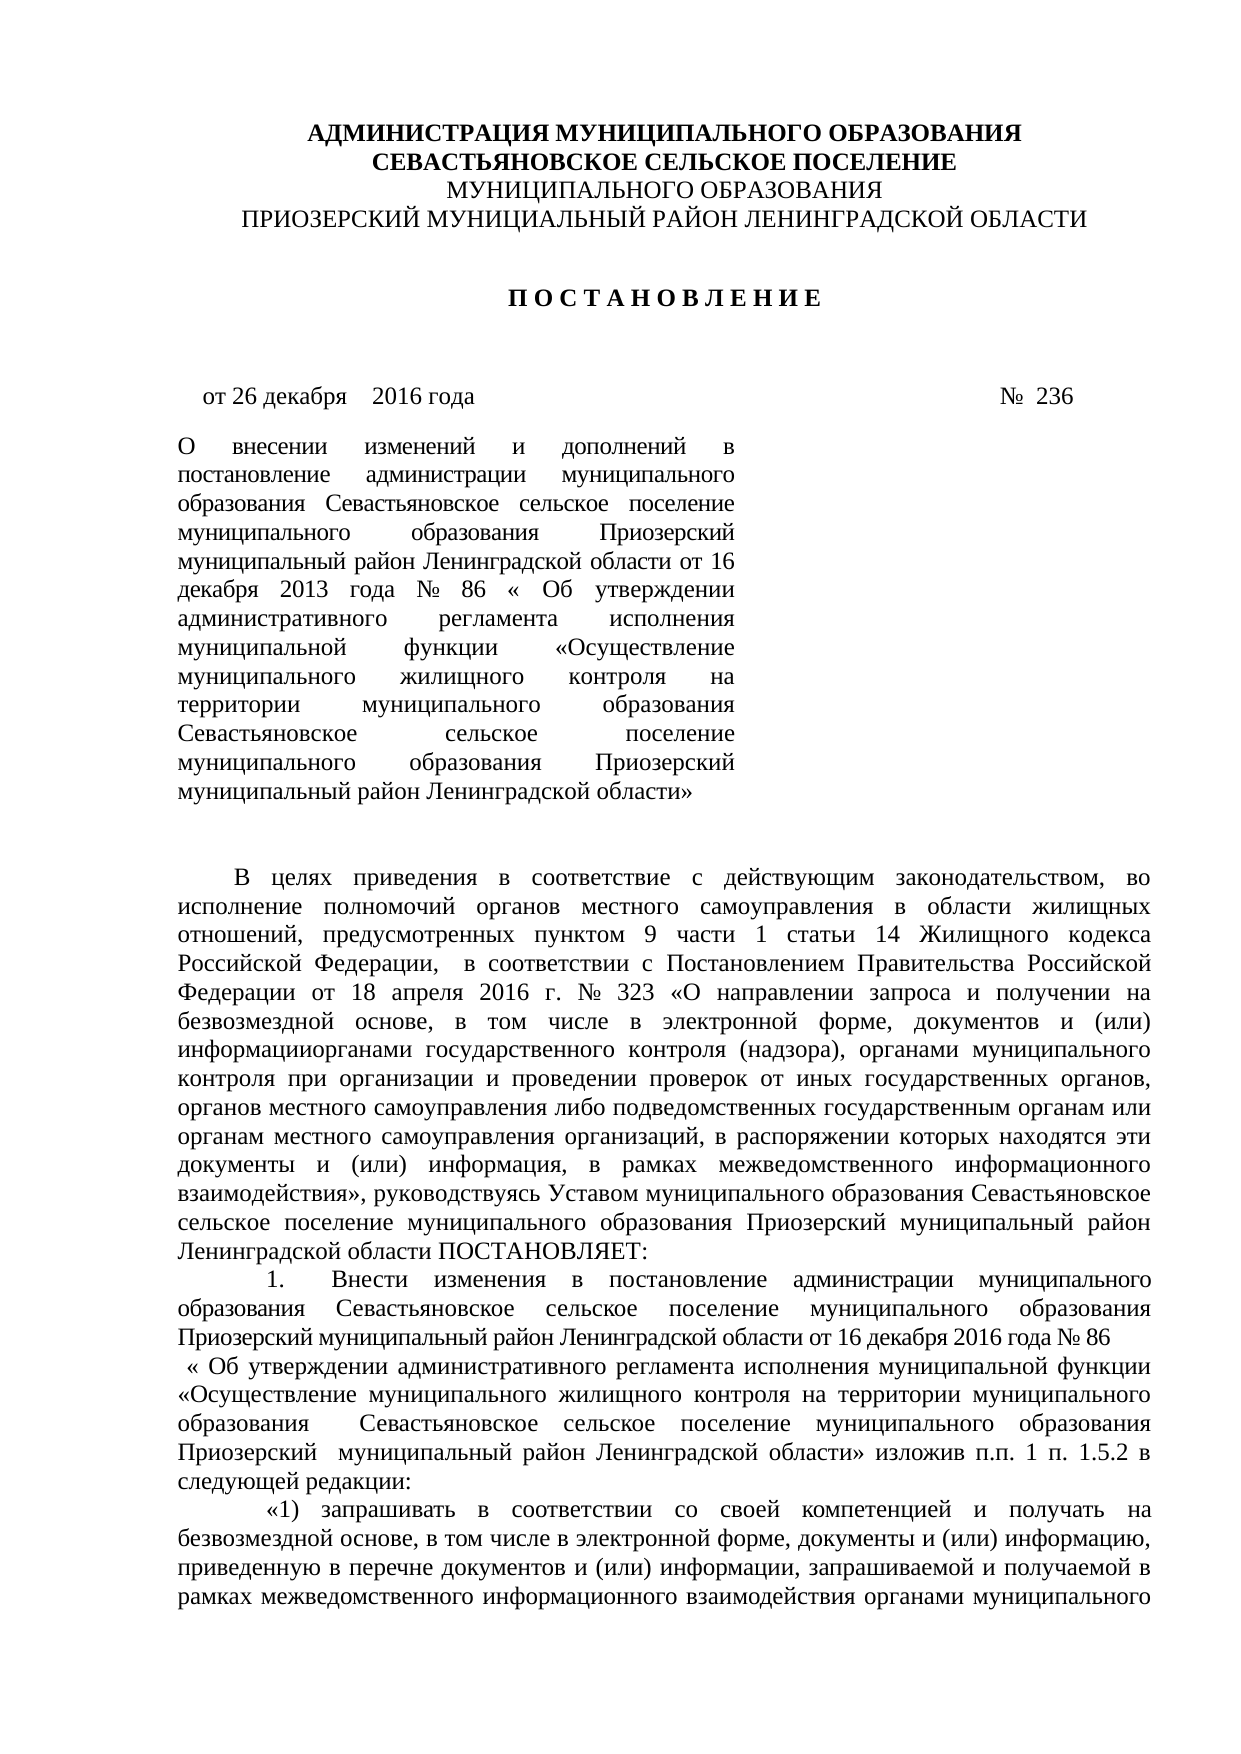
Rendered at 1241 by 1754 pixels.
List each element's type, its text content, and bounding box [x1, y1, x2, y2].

text « Об утверждении административного регламента исполнения муниципальной функции «Осуществление муниципального жилищного контроля на территории муниципального образования Севастьяновское сельское поселение муниципального образования Приозерский муниципальный район Ленинградской области» изложив п.п. 1 п. 1.5.2 в следующей редакции: [177, 1351, 1152, 1494]
text ПРИОЗЕРСКИЙ МУНИЦИАЛЬНЫЙ РАЙОН ЛЕНИНГРАДСКОЙ ОБЛАСТИ [177, 204, 1152, 233]
text МУНИЦИПАЛЬНОГО ОБРАЗОВАНИЯ [177, 176, 1152, 204]
table_header О внесении изменений и дополнений в постановление администрации муниципального образования Севастьяновское сельское поселение муниципального образования Приозерский муниципальный район Ленинградской области от 16 декабря 2013 года № 86 « Об утверждении административного регламента исполнения муниципальной функции «Осуществление муниципального жилищного контроля на территории муниципального образования Севастьяновское сельское поселение муниципального образования Приозерский муниципальный район Ленинградской области» [166, 431, 746, 862]
text П О С Т А Н О В Л Е Н И Е [177, 283, 1152, 311]
text АДМИНИСТРАЦИЯ МУНИЦИПАЛЬНОГО ОБРАЗОВАНИЯ [177, 118, 1152, 147]
list Внести изменения в постановление администрации муниципального образования Севастьяновское сельское поселение муниципального образования Приозерский муниципальный район Ленинградской области от 16 декабря 2016 года № 86 [177, 1264, 1152, 1351]
text В целях приведения в соответствие с действующим законодательством, во исполнение полномочий органов местного самоуправления в области жилищных отношений, предусмотренных пунктом 9 части 1 статьи 14 Жилищного кодекса Российской Федерации, в соответствии с Постановлением Правительства Российской Федерации от 18 апреля 2016 г. № 323 «О направлении запроса и получении на безвозмездной основе, в том числе в электронной форме, документов и (или) информацииорганами государственного контроля (надзора), органами муниципального контроля при организации и проведении проверок от иных государственных органов, органов местного самоуправления либо подведомственных государственным органам или органам местного самоуправления организаций, в распоряжении которых находятся эти документы и (или) информация, в рамках межведомственного информационного взаимодействия», руководствуясь Уставом муниципального образования Севастьяновское сельское поселение муниципального образования Приозерский муниципальный район Ленинградской области постановляет: [177, 862, 1152, 1264]
text от 26 декабря 2016 года № 236 [177, 381, 1152, 410]
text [177, 1494, 1152, 1609]
text СЕВАСТЬЯНОВСКОЕ СЕЛЬСКОЕ ПОСЕЛЕНИЕ [177, 147, 1152, 176]
